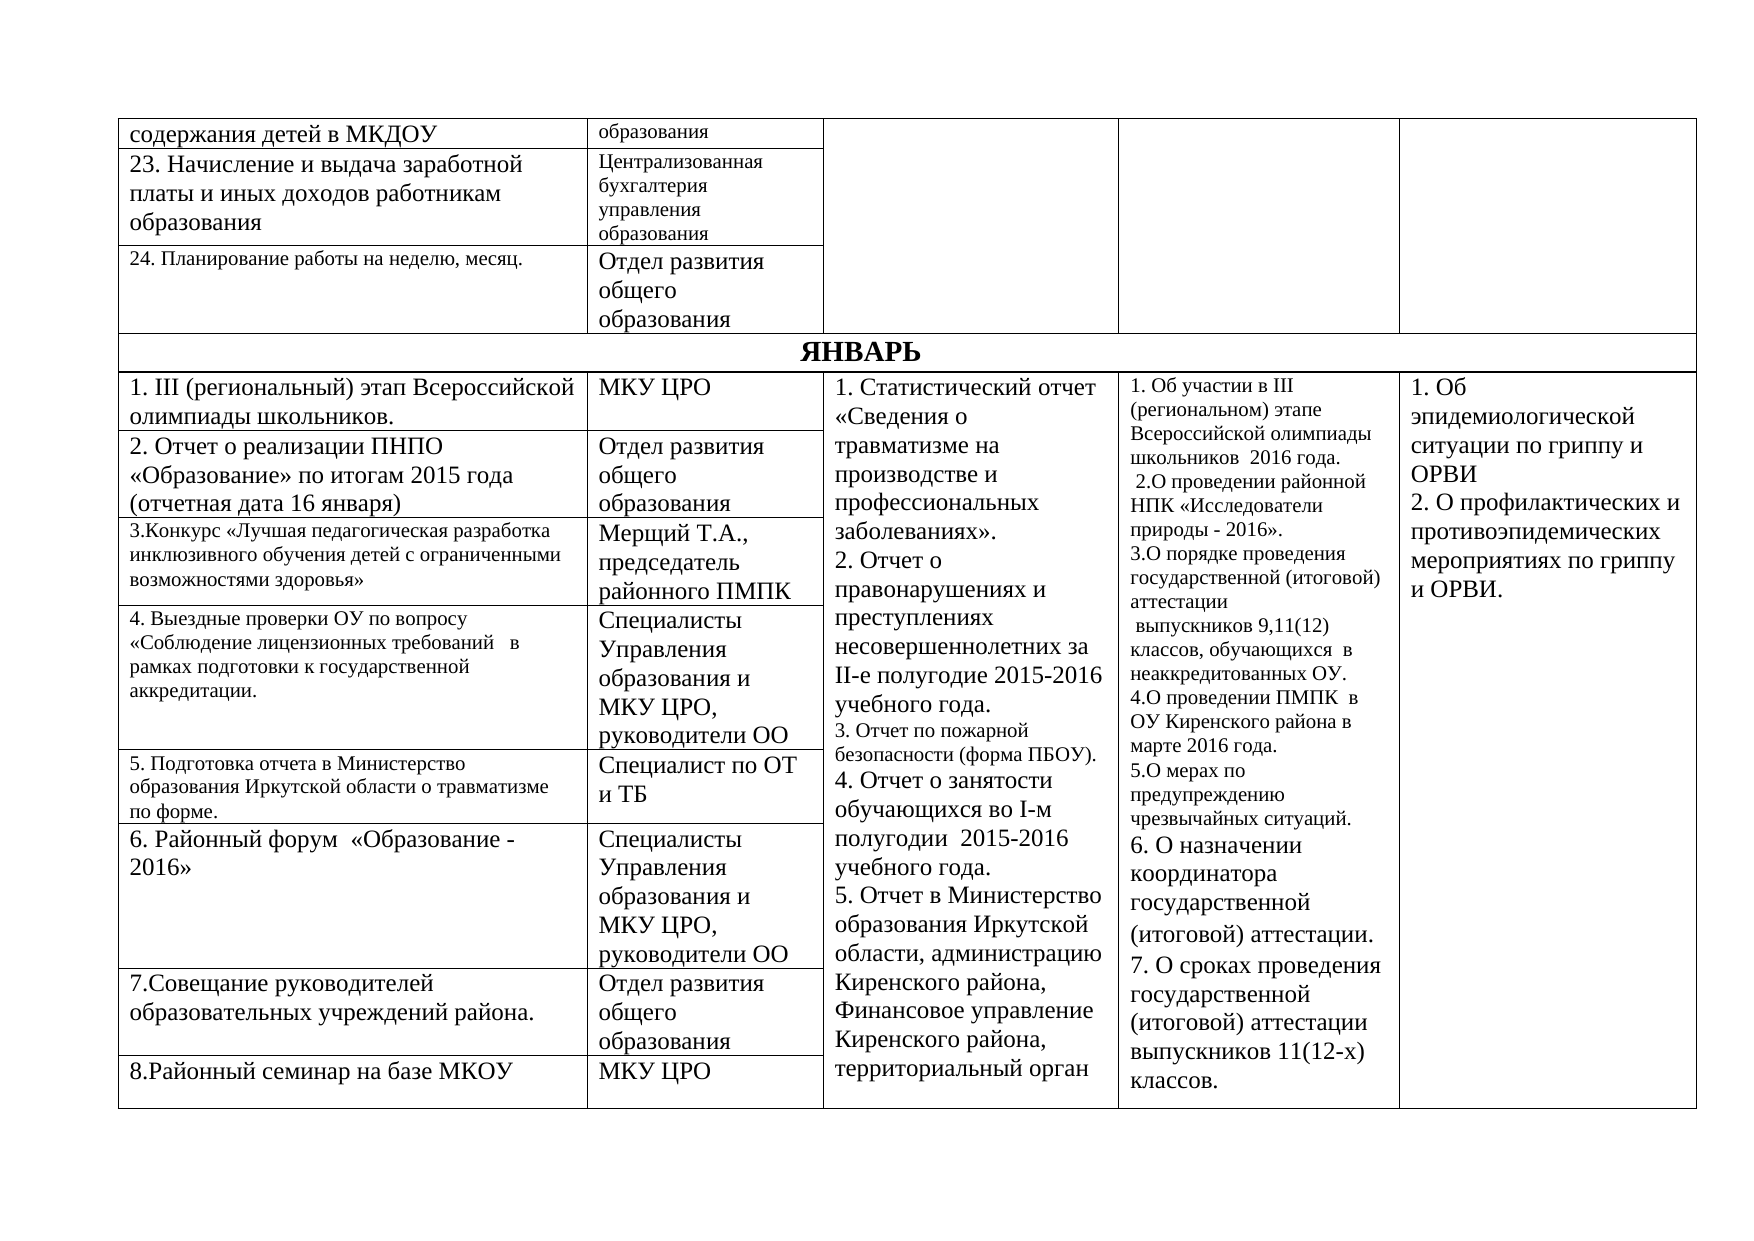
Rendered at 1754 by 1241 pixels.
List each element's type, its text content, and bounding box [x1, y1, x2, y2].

table_cell Отдел развития общего образования [588, 431, 823, 517]
table_cell 7.Совещание руководителей образовательных учреждений района. [119, 969, 587, 1055]
table_cell Специалист по ОТ и ТБ [588, 750, 823, 823]
table_cell МКУ ЦРО [588, 1056, 823, 1108]
table_cell МКУ ЦРО [588, 373, 823, 430]
table_cell 2. Отчет о реализации ПНПО «Образование» по итогам 2015 года (отчетная дата 16 января) [119, 431, 587, 517]
table_cell Специалисты Управления образования и МКУ ЦРО, руководители ОО [588, 824, 823, 967]
table_cell 1. Об участии в III (региональном) этапе Всероссийской олимпиады школьников 2016 года. 2.О проведении районной НПК «Исследователи природы - 2016». 3.О порядке проведения государственной (итоговой) аттестации выпускников 9,11(12) классов, обучающихся в неаккредитованных ОУ. 4.О проведении ПМПК в ОУ Киренского района в марте 2016 года. 5.О мерах по предупреждению чрезвычайных ситуаций. 6. О назначении координатора государственной (итоговой) аттестации. 7. О сроках проведения государственной (итоговой) аттестации выпускников 11(12-х) классов. 8. Об утверждении организационно-технической схемы проведения ЕГЭ в 2016 году. [1119, 373, 1399, 1108]
table_cell 3.Конкурс «Лучшая педагогическая разработка инклюзивного обучения детей с ограниченными возможностями здоровья» [119, 518, 587, 604]
table_cell 1. Статистический отчет «Сведения о травматизме на производстве и профессиональных заболеваниях». 2. Отчет о правонарушениях и преступлениях несовершеннолетних за II-е полугодие 2015-2016 учебного года. 3. Отчет по пожарной безопасности (форма ПБОУ). 4. Отчет о занятости обучающихся во I-м полугодии 2015-2016 учебного года. 5. Отчет в Министерство образования Иркутской области, администрацию Киренского района, Финансовое управление Киренского района, территориальный орган Росстата по Киренскому району за год [824, 373, 1118, 1108]
table_cell 23. Начисление и выдача заработной платы и иных доходов работникам образования [119, 149, 587, 245]
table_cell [588, 119, 823, 148]
table_cell Отдел развития общего образования [588, 969, 823, 1055]
table_cell 4. Выездные проверки ОУ по вопросу «Соблюдение лицензионных требований в рамках подготовки к государственной аккредитации. [119, 606, 587, 749]
table_cell Отдел развития общего образования [588, 246, 823, 333]
table_cell Специалисты Управления образования и МКУ ЦРО, руководители ОО [588, 606, 823, 749]
table_cell 1. Об эпидемиологической ситуации по гриппу и ОРВИ 2. О профилактических и противоэпидемических мероприятиях по гриппу и ОРВИ. [1400, 373, 1696, 1108]
table_cell 6. Районный форум «Образование - 2016» [119, 824, 587, 967]
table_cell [588, 149, 823, 245]
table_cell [119, 1056, 587, 1108]
table_cell 5. Подготовка отчета в Министерство образования Иркутской области о травматизме по форме. [119, 750, 587, 823]
table_cell 1. III (региональный) этап Всероссийской олимпиады школьников. [119, 373, 587, 430]
table_cell Мерщий Т.А., председатель районного ПМПК [588, 518, 823, 604]
table_cell ЯНВАРЬ [119, 334, 1696, 371]
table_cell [119, 119, 587, 148]
table_cell 24. Планирование работы на неделю, месяц. [119, 246, 587, 333]
